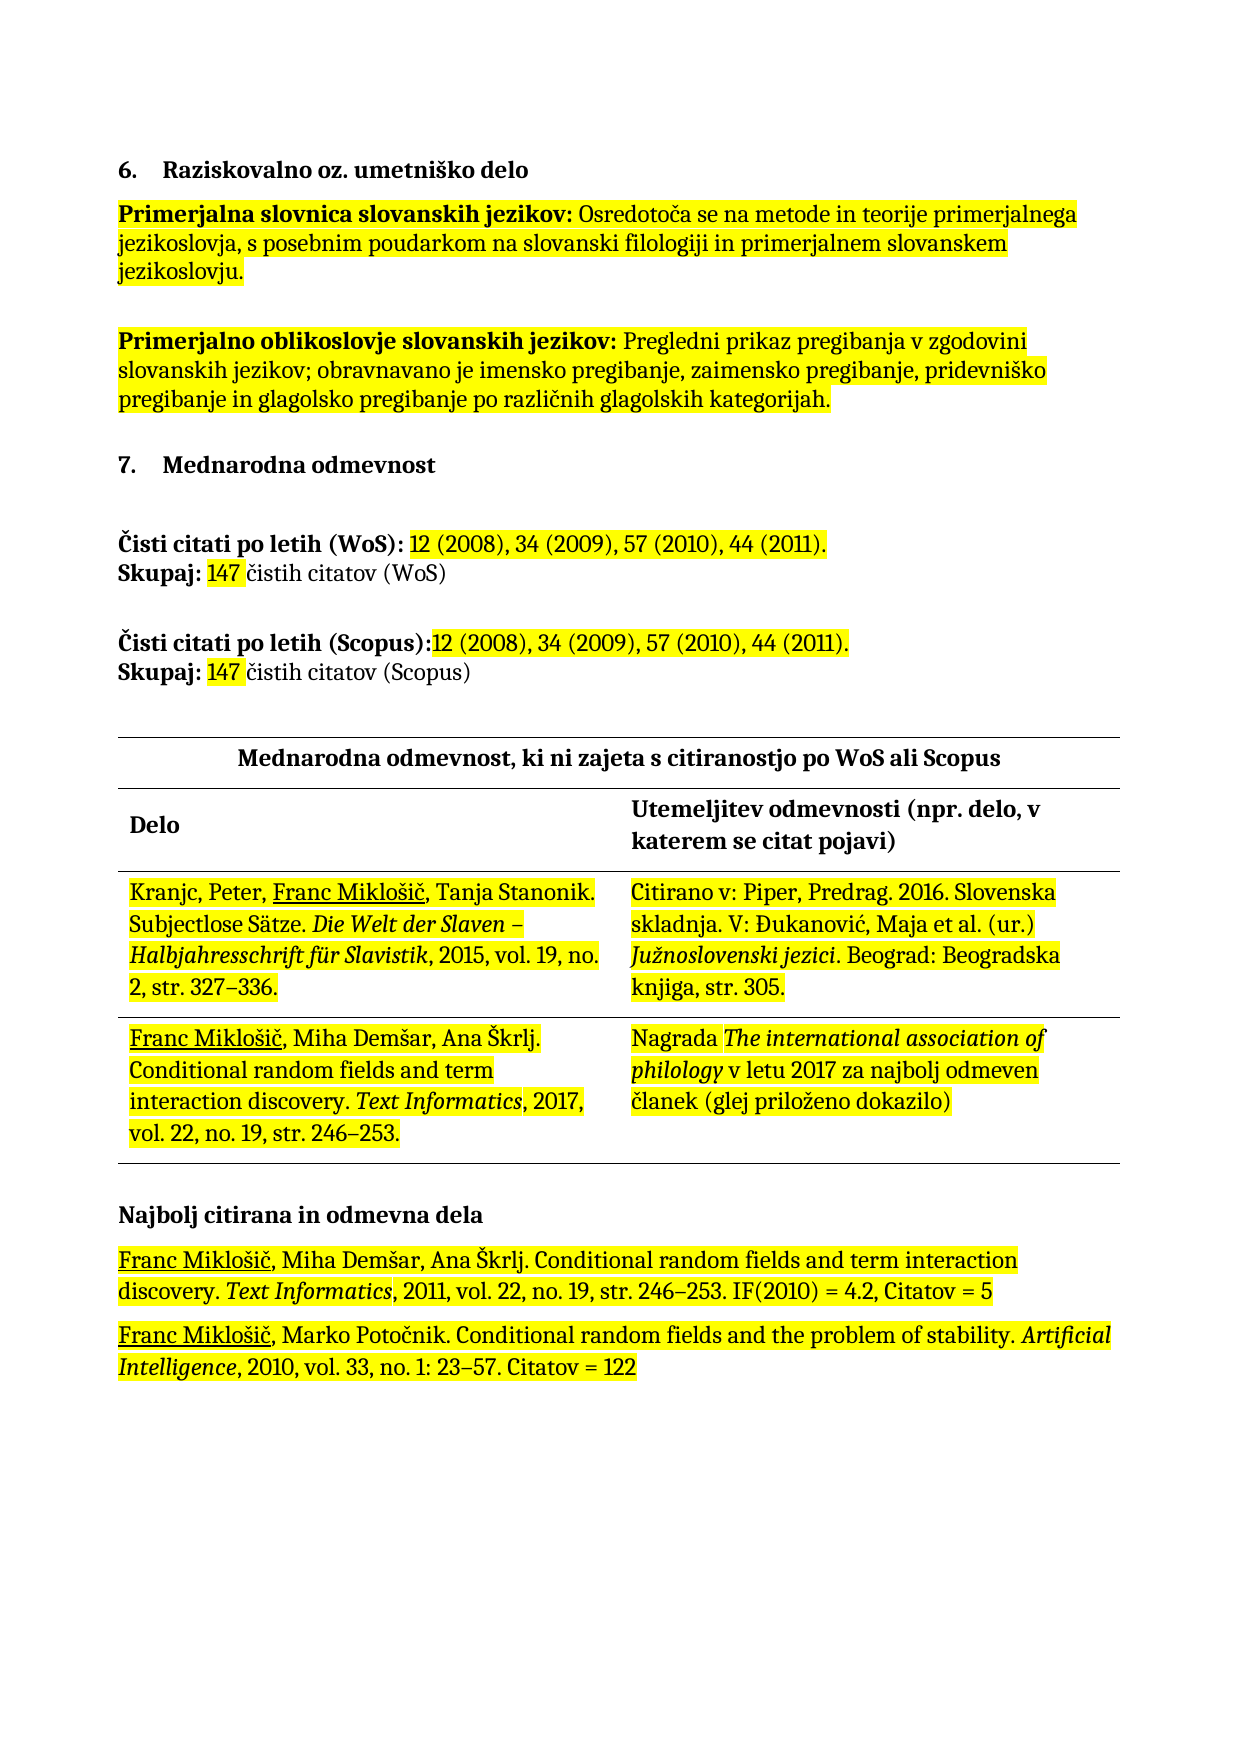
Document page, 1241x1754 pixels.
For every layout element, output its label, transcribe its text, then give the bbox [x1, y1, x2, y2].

text Čisti citati po letih (Scopus):12 (2008), 34 (2009), 57 (2010), 44 (2011). Skupaj: 147 čistih citatov (Scopus) [118, 629, 1122, 686]
text Čisti citati po letih (WoS): 12 (2008), 34 (2009), 57 (2010), 44 (2011). Skupaj: 147 čistih citatov (WoS) [118, 530, 1122, 587]
title Najbolj citirana in odmevna dela [118, 1201, 1122, 1230]
table_header Mednarodna odmevnost, ki ni zajeta s citiranostjo po WoS ali Scopus [118, 738, 1120, 788]
title 7. Mednarodna odmevnost [118, 451, 1122, 480]
table_cell Citirano v: Piper, Predrag. 2016. Slovenska skladnja. V: Đukanović, Maja et al. (ur.) Južnoslovenski jezici. Beograd: Beogradska knjiga, str. 305. [620, 872, 1120, 1017]
text Franc Miklošič, Marko Potočnik. Conditional random fields and the problem of stability. Artificial Intelligence, 2010, vol. 33, no. 1: 23–57. Citatov = 122 [118, 1321, 1122, 1381]
text Franc Miklošič, Miha Demšar, Ana Škrlj. Conditional random fields and term interaction discovery. Text Informatics, 2011, vol. 22, no. 19, str. 246–253. IF(2010) = 4.2, Citatov = 5 [118, 1246, 1122, 1306]
table_cell Delo [118, 789, 620, 871]
table_cell Nagrada The international association of philology v letu 2017 za najbolj odmeven članek (glej priloženo dokazilo) [620, 1018, 1120, 1163]
table_cell Kranjc, Peter, Franc Miklošič, Tanja Stanonik. Subjectlose Sätze. Die Welt der Slaven – Halbjahresschrift für Slavistik, 2015, vol. 19, no. 2, str. 327–336. [118, 872, 620, 1017]
title 6. Raziskovalno oz. umetniško delo [118, 156, 1122, 184]
table_cell Utemeljitev odmevnosti (npr. delo, v katerem se citat pojavi) [620, 789, 1120, 871]
text Primerjalna slovnica slovanskih jezikov: Osredotoča se na metode in teorije primerjalnega jezikoslovja, s posebnim poudarkom na slovanski filologiji in primerjalnem slovanskem jezikoslovju. [118, 200, 1122, 286]
table_cell Franc Miklošič, Miha Demšar, Ana Škrlj. Conditional random fields and term interaction discovery. Text Informatics, 2017, vol. 22, no. 19, str. 246–253. [118, 1018, 620, 1163]
text Primerjalno oblikoslovje slovanskih jezikov: Pregledni prikaz pregibanja v zgodovini slovanskih jezikov; obravnavano je imensko pregibanje, zaimensko pregibanje, pridevniško pregibanje in glagolsko pregibanje po različnih glagolskih kategorijah. [831, 327, 1122, 413]
